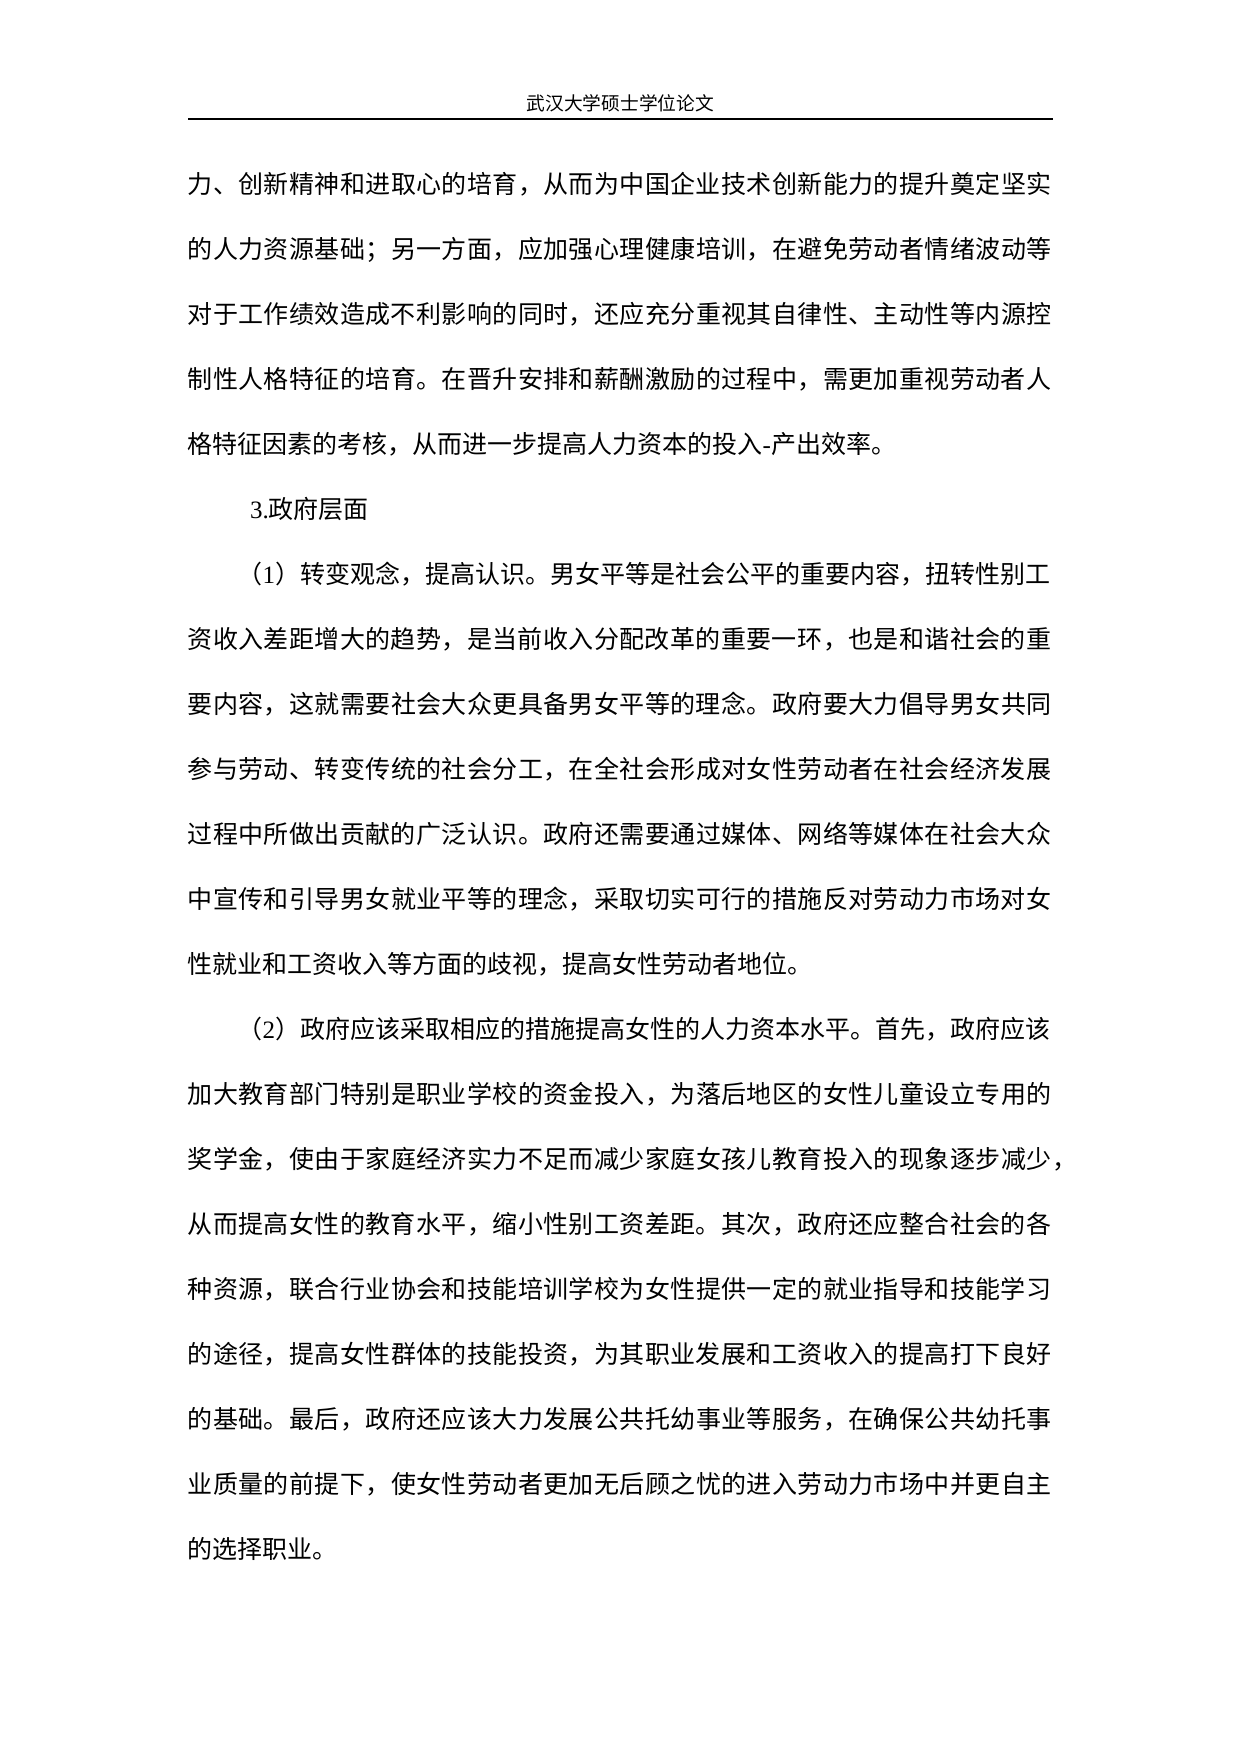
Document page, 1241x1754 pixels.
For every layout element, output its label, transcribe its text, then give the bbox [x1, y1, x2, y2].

text 3.政府层面 [187, 475, 1053, 540]
text （2）政府应该采取相应的措施提高女性的人力资本水平。首先，政府应该加大教育部门特别是职业学校的资金投入，为落后地区的女性儿童设立专用的奖学金，使由于家庭经济实力不足而减少家庭女孩儿教育投入的现象逐步减少，从而提高女性的教育水平，缩小性别工资差距。其次，政府还应整合社会的各种资源，联合行业协会和技能培训学校为女性提供一定的就业指导和技能学习的途径，提高女性群体的技能投资，为其职业发展和工资收入的提高打下良好的基础。最后，政府还应该大力发展公共托幼事业等服务，在确保公共幼托事业质量的前提下，使女性劳动者更加无后顾之忧的进入劳动力市场中并更自主的选择职业。 [187, 995, 1053, 1580]
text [187, 150, 1053, 475]
text （1）转变观念，提高认识。男女平等是社会公平的重要内容，扭转性别工资收入差距增大的趋势，是当前收入分配改革的重要一环，也是和谐社会的重要内容，这就需要社会大众更具备男女平等的理念。政府要大力倡导男女共同参与劳动、转变传统的社会分工，在全社会形成对女性劳动者在社会经济发展过程中所做出贡献的广泛认识。政府还需要通过媒体、网络等媒体在社会大众中宣传和引导男女就业平等的理念，采取切实可行的措施反对劳动力市场对女性就业和工资收入等方面的歧视，提高女性劳动者地位。 [187, 540, 1053, 995]
